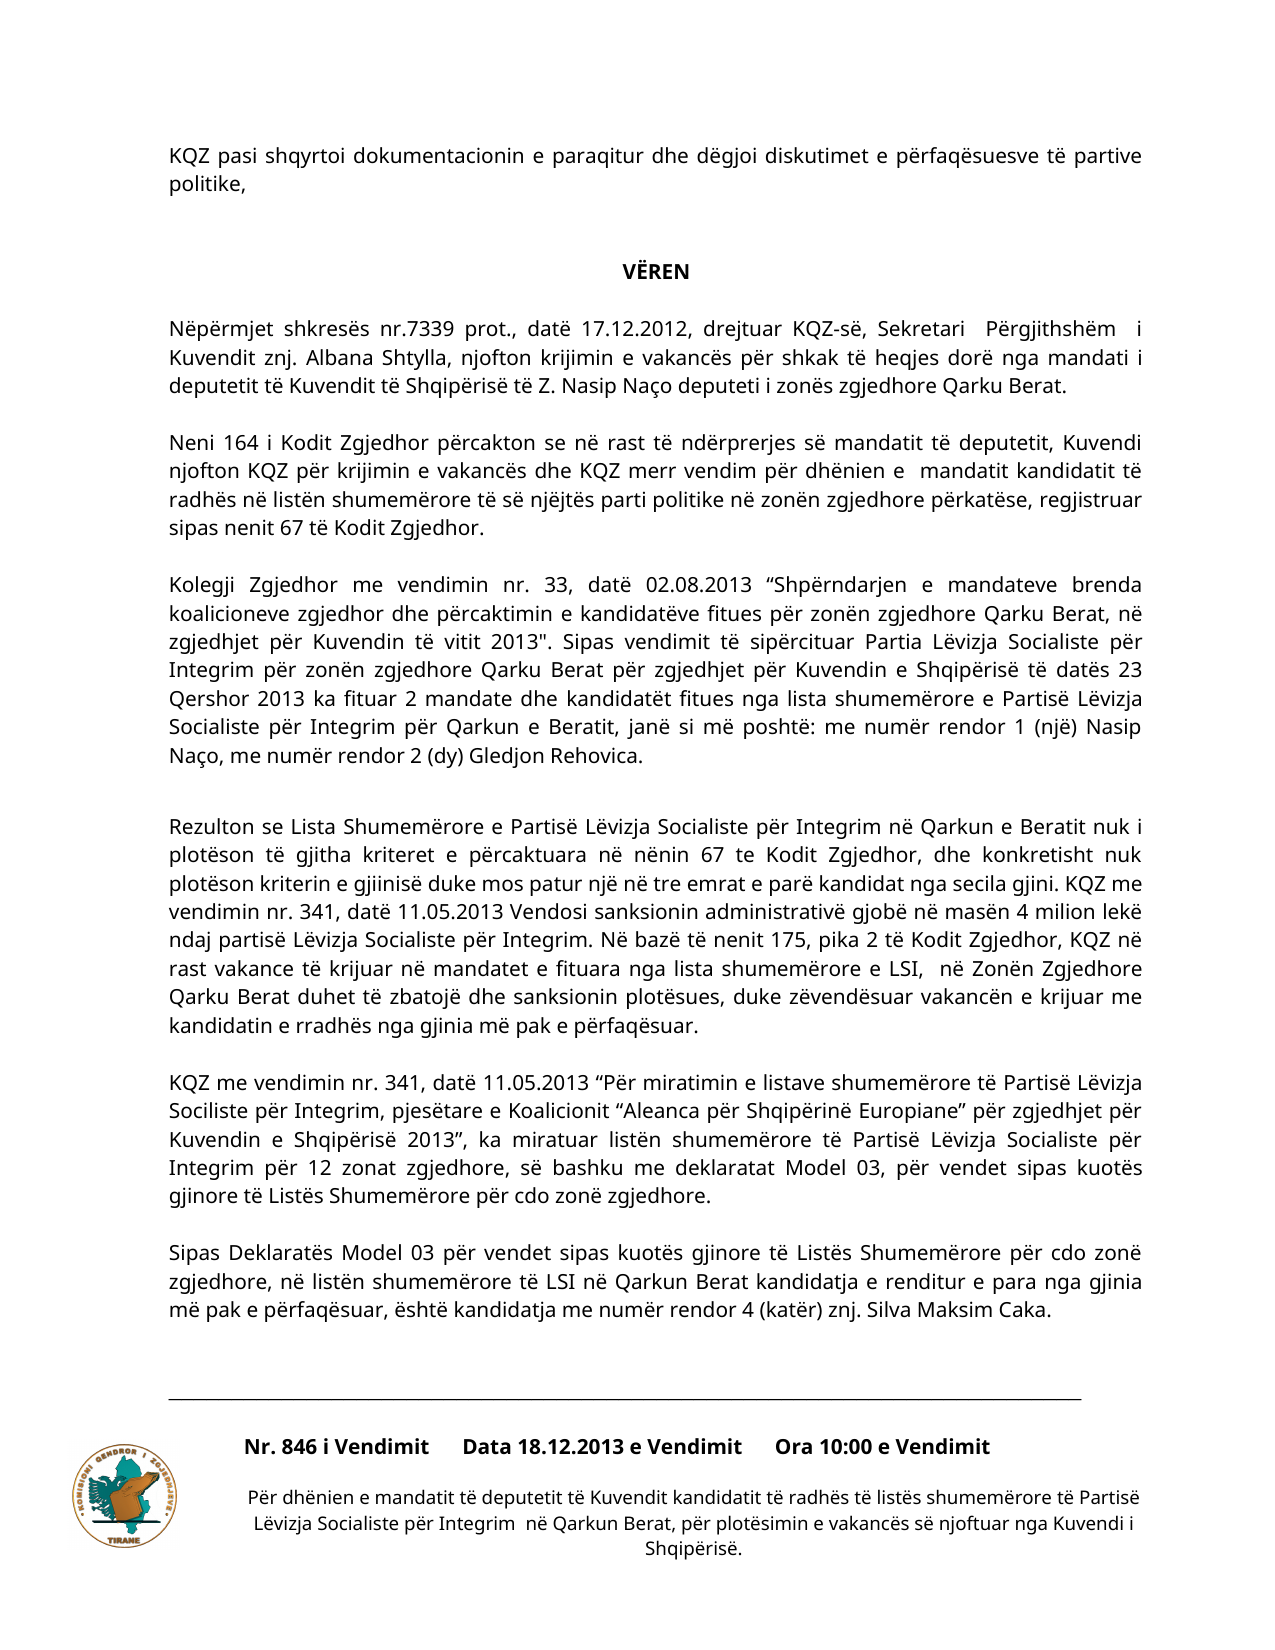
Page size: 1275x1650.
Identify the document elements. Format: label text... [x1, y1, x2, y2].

text Rezulton se Lista Shumemërore e Partisë Lëvizja Socialiste për Integrim në Qarkun e Beratit nuk i plotëson të gjitha kriteret e përcaktuara në nënin 67 te Kodit Zgjedhor, dhe konkretisht nuk plotëson kriterin e gjiinisë duke mos patur një në tre emrat e parë kandidat nga secila gjini. KQZ me vendimin nr. 341, datë 11.05.2013 Vendosi sanksionin administrativë gjobë në masën 4 milion lekë ndaj partisë Lëvizja Socialiste për Integrim. Në bazë të nenit 175, pika 2 të Kodit Zgjedhor, KQZ në rast vakance të krijuar në mandatet e fituara nga lista shumemërore e LSI, në Zonën Zgjedhore Qarku Berat duhet të zbatojë dhe sanksionin plotësues, duke zëvendësuar vakancën e krijuar me kandidatin e rradhës nga gjinia më pak e përfaqësuar. [169, 812, 1144, 1039]
text Nëpërmjet shkresës nr.7339 prot., datë 17.12.2012, drejtuar KQZ-sё, Sekretari Përgjithshëm i Kuvendit znj. Albana Shtylla, njofton krijimin e vakancës për shkak të heqjes dorë nga mandati i deputetit të Kuvendit të Shqipërisë të Z. Nasip Naço deputeti i zonës zgjedhore Qarku Berat. [169, 314, 1144, 399]
text KQZ me vendimin nr. 341, datë 11.05.2013 “Për miratimin e listave shumemërore të Partisë Lëvizja Sociliste për Integrim, pjesëtare e Koalicionit “Aleanca për Shqipërinë Europiane” për zgjedhjet për Kuvendin e Shqipërisë 2013”, ka miratuar listën shumemërore të Partisë Lëvizja Socialiste për Integrim për 12 zonat zgjedhore, së bashku me deklaratat Model 03, për vendet sipas kuotës gjinore të Listës Shumemërore për cdo zonë zgjedhore. [169, 1068, 1144, 1210]
text Neni 164 i Kodit Zgjedhor përcakton se në rast të ndërprerjes së mandatit të deputetit, Kuvendi njofton KQZ për krijimin e vakancës dhe KQZ merr vendim për dhënien e mandatit kandidatit të radhës në listën shumemërore të së njëjtës parti politike në zonën zgjedhore përkatëse, regjistruar sipas nenit 67 të Kodit Zgjedhor. [169, 428, 1144, 542]
subtitle VËREN [169, 257, 1144, 286]
text KQZ pasi shqyrtoi dokumentacionin e paraqitur dhe dëgjoi diskutimet e përfaqësuesve të partive politike, [169, 141, 1144, 198]
picture [67, 1439, 180, 1550]
text Kolegji Zgjedhor me vendimin nr. 33, datë 02.08.2013 “Shpërndarjen e mandateve brenda koalicioneve zgjedhor dhe përcaktimin e kandidatëve fitues për zonën zgjedhore Qarku Berat, në zgjedhjet për Kuvendin të vitit 2013". Sipas vendimit të sipërcituar Partia Lëvizja Socialiste për Integrim për zonën zgjedhore Qarku Berat për zgjedhjet për Kuvendin e Shqipërisë të datës 23 Qershor 2013 ka fituar 2 mandate dhe kandidatët fitues nga lista shumemërore e Partisë Lëvizja Socialiste për Integrim për Qarkun e Beratit, janë si më poshtë: me numër rendor 1 (një) Nasip Naço, me numër rendor 2 (dy) Gledjon Rehovica. [169, 570, 1144, 769]
text Sipas Deklaratës Model 03 për vendet sipas kuotës gjinore të Listës Shumemërore për cdo zonë zgjedhore, në listën shumemërore të LSI në Qarkun Berat kandidatja e renditur e para nga gjinia më pak e përfaqësuar, është kandidatja me numër rendor 4 (katër) znj. Silva Maksim Caka. [169, 1238, 1144, 1324]
